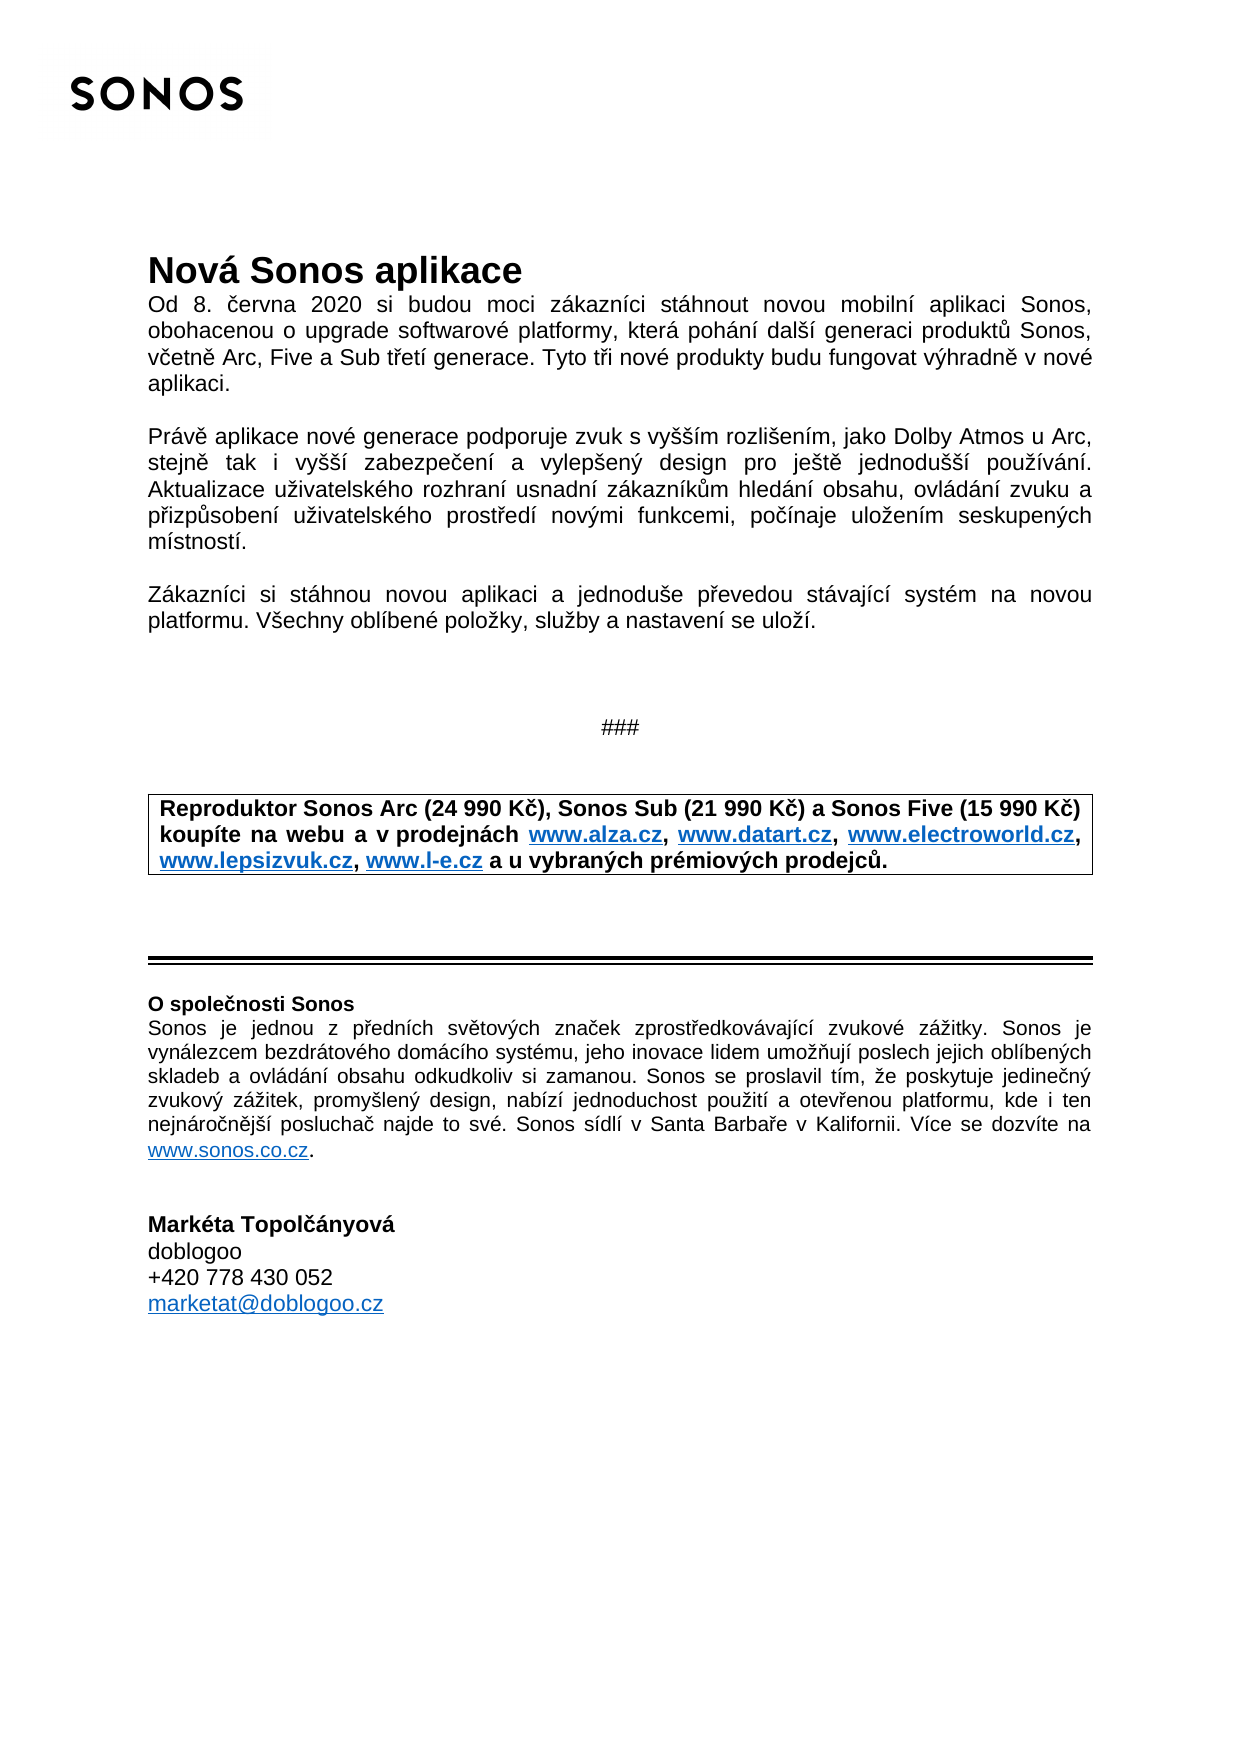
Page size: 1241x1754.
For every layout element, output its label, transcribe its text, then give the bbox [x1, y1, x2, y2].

text Zákazníci si stáhnou novou aplikaci a jednoduše převedou stávající systém na novou platformu. Všechny oblíbené položky, služby a nastavení se uloží. [148, 581, 1093, 634]
text Sonos je jednou z předních světových značek zprostředkovávající zvukové zážitky. Sonos je vynálezcem bezdrátového domácího systému, jeho inovace lidem umožňují poslech jejich oblíbených skladeb a ovládání obsahu odkudkoliv si zamanou. Sonos se proslavil tím, že poskytuje jedinečný zvukový zážitek, promyšlený design, nabízí jednoduchost použití a otevřenou platformu, kde i ten nejnáročnější posluchač najde to své. Sonos sídlí v Santa Barbaře v Kalifornii. Více se dozvíte na www.sonos.co.cz. [148, 1016, 1093, 1163]
text O společnosti Sonos [148, 992, 1093, 1016]
picture [37, 43, 272, 141]
text Právě aplikace nové generace podporuje zvuk s vyšším rozlišením, jako Dolby Atmos u Arc, stejně tak i vyšší zabezpečení a vylepšený design pro ještě jednodušší používání. Aktualizace uživatelského rozhraní usnadní zákazníkům hledání obsahu, ovládání zvuku a přizpůsobení uživatelského prostředí novými funkcemi, počínaje uložením seskupených místností. [148, 423, 1093, 554]
text marketat@doblogoo.cz [148, 1290, 1093, 1317]
text doblogoo [148, 1238, 1093, 1264]
text Od 8. června 2020 si budou moci zákazníci stáhnout novou mobilní aplikaci Sonos, obohacenou o upgrade softwarové platformy, která pohání další generaci produktů Sonos, včetně Arc, Five a Sub třetí generace. Tyto tři nové produkty budu fungovat výhradně v nové aplikaci. [148, 291, 1093, 396]
text Markéta Topolčányová [148, 1211, 1093, 1238]
text Nová Sonos aplikace [148, 248, 1093, 291]
table_header Reproduktor Sonos Arc (24 990 Kč), Sonos Sub (21 990 Kč) a Sonos Five (15 990 Kč) koupíte na webu a v prodejnách www.alza.cz, www.datart.cz, www.electroworld.cz, www.lepsizvuk.cz, www.l-e.cz a u vybraných prémiových prodejců. [149, 795, 1092, 873]
text ### [148, 714, 1093, 741]
text +420 778 430 052 [148, 1264, 1093, 1290]
